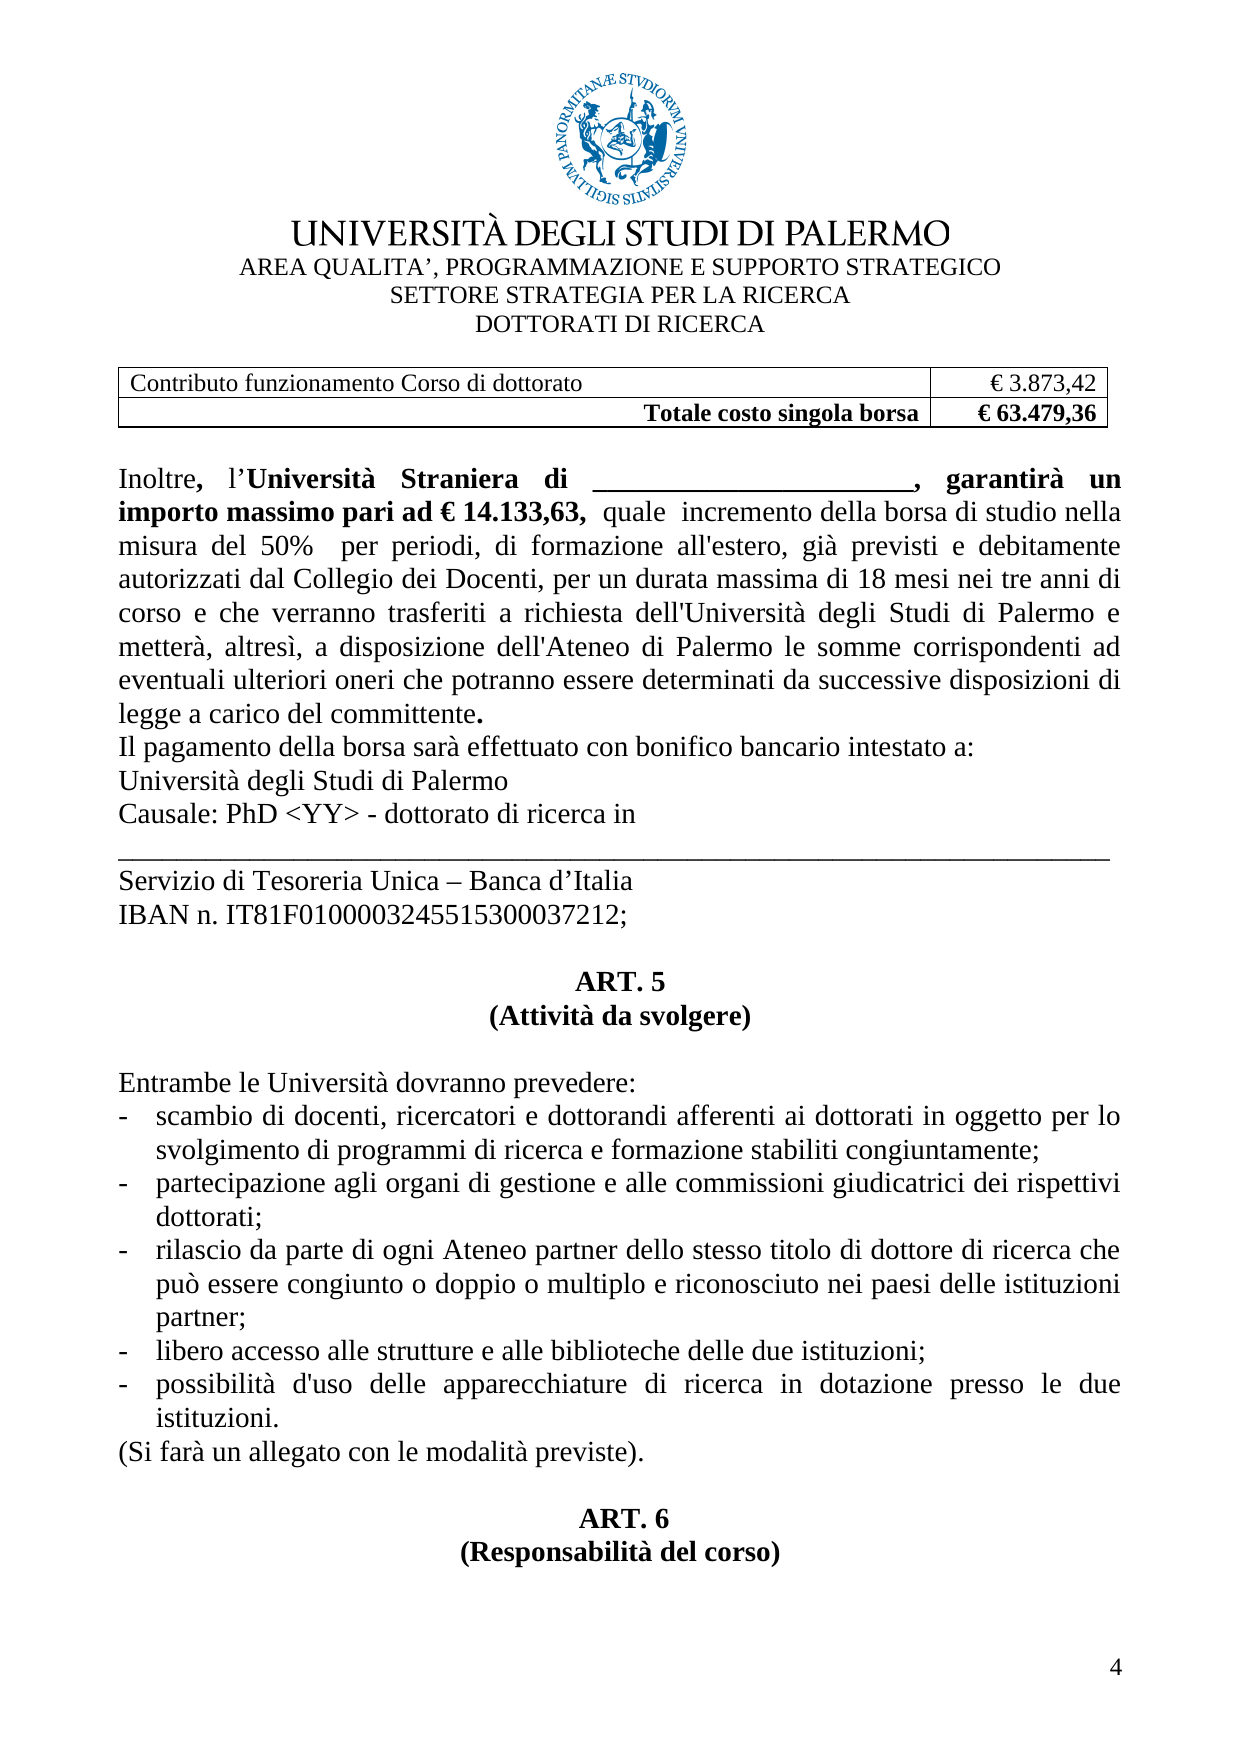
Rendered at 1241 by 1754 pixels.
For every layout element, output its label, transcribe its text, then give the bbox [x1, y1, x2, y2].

text Il pagamento della borsa sarà effettuato con bonifico bancario intestato a: [118, 729, 1122, 763]
list partecipazione agli organi di gestione e alle commissioni giudicatrici dei rispettivi dottorati; [118, 1165, 1122, 1232]
text ART. 5 [118, 964, 1122, 998]
table_cell Contributo funzionamento Corso di dottorato [119, 368, 930, 397]
text ART. 6 [118, 1501, 1122, 1534]
table_cell Totale costo singola borsa [119, 398, 930, 426]
text IBAN n. IT81F0100003245515300037212; [118, 897, 1122, 931]
text (Attività da svolgere) [118, 998, 1122, 1031]
text ____________________________________________________________________ [118, 830, 1122, 863]
text Università degli Studi di Palermo [118, 763, 1122, 796]
text Causale: PhD <YY> - dottorato di ricerca in [118, 796, 1122, 830]
table_cell € 3.873,42 [931, 368, 1107, 397]
list rilascio da parte di ogni Ateneo partner dello stesso titolo di dottore di ricerca che può essere congiunto o doppio o multiplo e riconosciuto nei paesi delle istituzioni partner; [118, 1232, 1122, 1333]
text Servizio di Tesoreria Unica – Banca d’Italia [118, 863, 1122, 897]
text (Responsabilità del corso) [118, 1534, 1122, 1597]
list possibilità d'uso delle apparecchiature di ricerca in dotazione presso le due istituzioni. [118, 1367, 1122, 1434]
list scambio di docenti, ricercatori e dottorandi afferenti ai dottorati in oggetto per lo svolgimento di programmi di ricerca e formazione stabiliti congiuntamente; [118, 1098, 1122, 1165]
text (Si farà un allegato con le modalità previste). [118, 1434, 1122, 1467]
text Entrambe le Università dovranno prevedere: [118, 1065, 1122, 1098]
table_cell € 63.479,36 [931, 398, 1107, 426]
picture [291, 73, 949, 246]
text Inoltre, l’Università Straniera di ______________________, garantirà un importo massimo pari ad € 14.133,63, quale incremento della borsa di studio nella misura del 50% per periodi, di formazione all'estero, già previsti e debitamente autorizzati dal Collegio dei Docenti, per un durata massima di 18 mesi nei tre anni di corso e che verranno trasferiti a richiesta dell'Università degli Studi di Palermo e metterà, altresì, a disposizione dell'Ateneo di Palermo le somme corrispondenti ad eventuali ulteriori oneri che potranno essere determinati da successive disposizioni di legge a carico del committente. [118, 461, 1122, 729]
list libero accesso alle strutture e alle biblioteche delle due istituzioni; [118, 1333, 1122, 1367]
